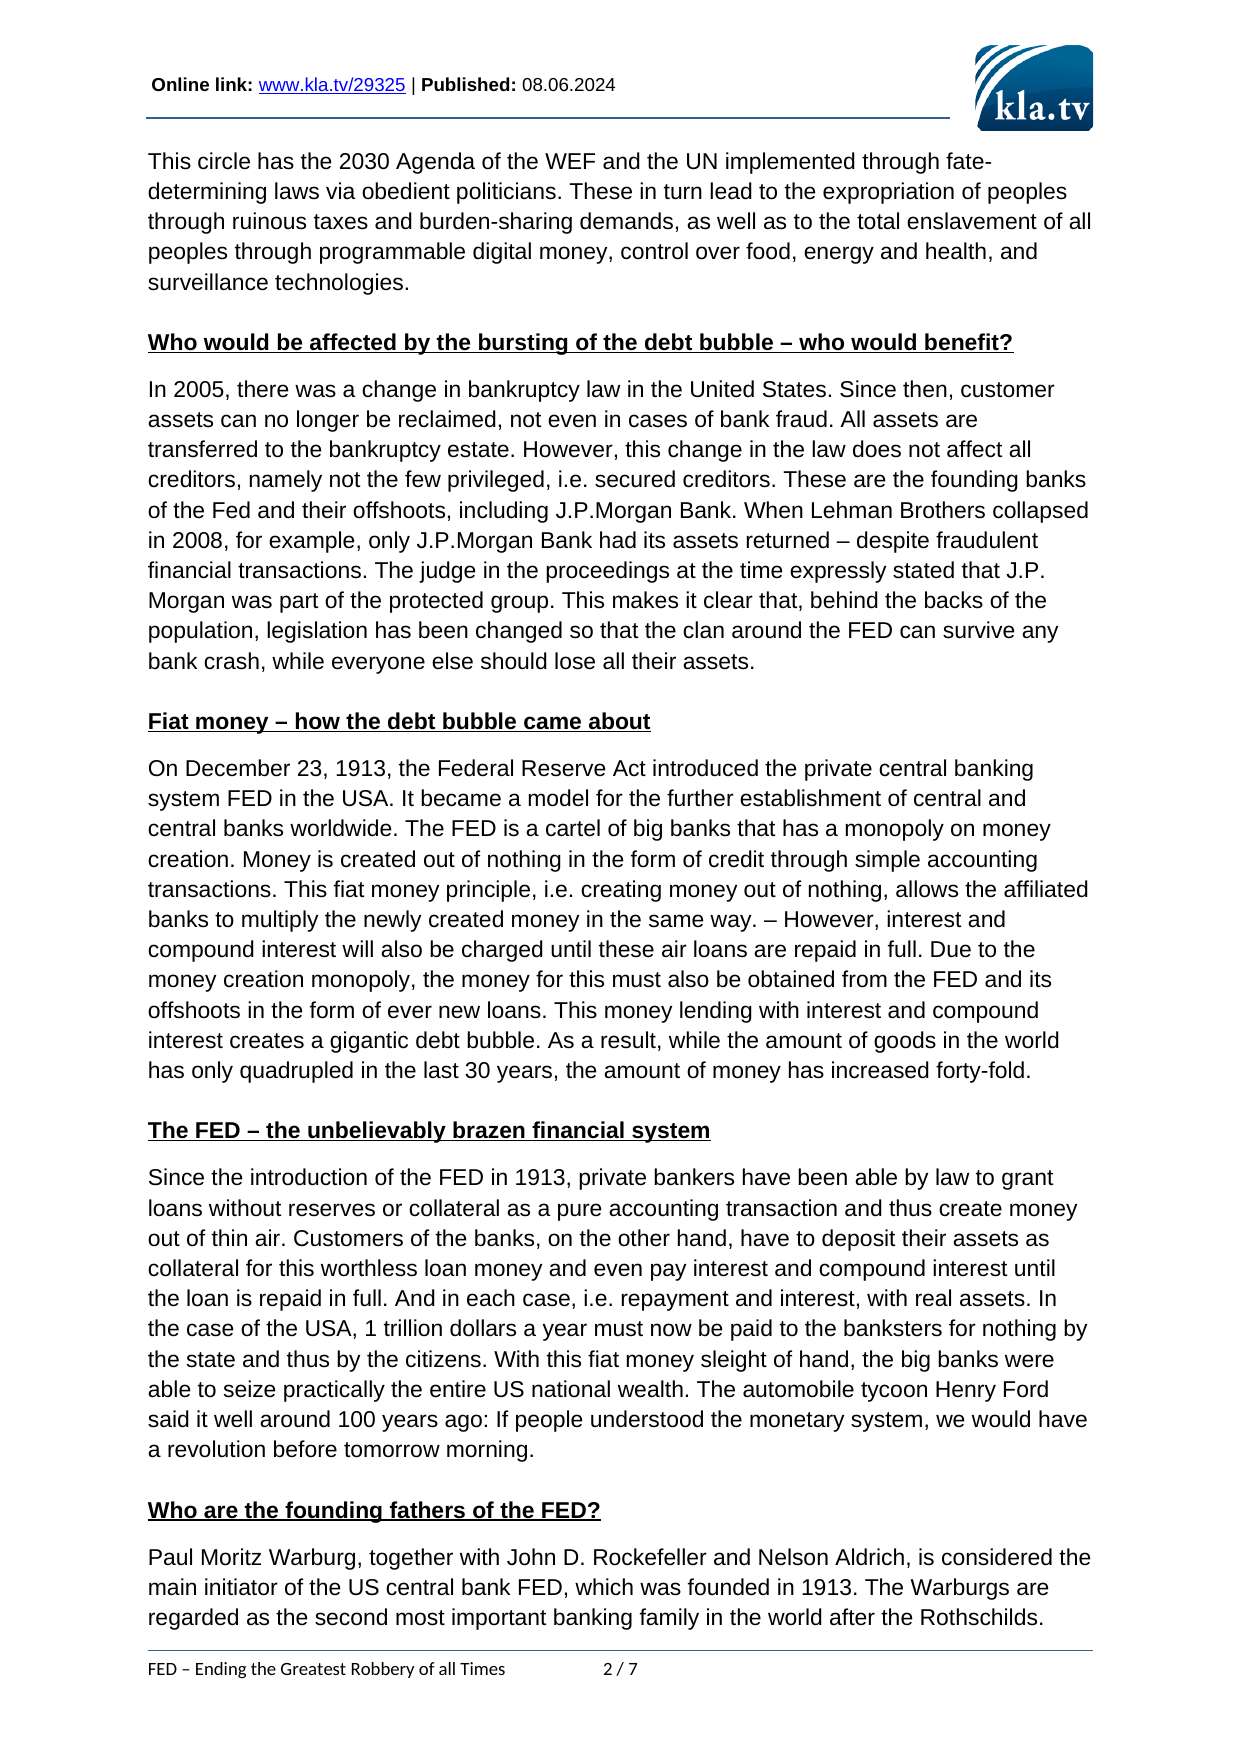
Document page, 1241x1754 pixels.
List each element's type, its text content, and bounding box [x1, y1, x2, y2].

text On December 23, 1913, the Federal Reserve Act introduced the private central banking system FED in the USA. It became a model for the further establishment of central and central banks worldwide. The FED is a cartel of big banks that has a monopoly on money creation. Money is created out of nothing in the form of credit through simple accounting transactions. This fiat money principle, i.e. creating money out of nothing, allows the affiliated banks to multiply the newly created money in the same way. – However, interest and compound interest will also be charged until these air loans are repaid in full. Due to the money creation monopoly, the money for this must also be obtained from the FED and its offshoots in the form of ever new loans. This money lending with interest and compound interest creates a gigantic debt bubble. As a result, while the amount of goods in the world has only quadrupled in the last 30 years, the amount of money has increased forty-fold. The FED – the unbelievably brazen financial system [148, 755, 1093, 1144]
text Since the introduction of the FED in 1913, private bankers have been able by law to grant loans without reserves or collateral as a pure accounting transaction and thus create money out of thin air. Customers of the banks, on the other hand, have to deposit their assets as collateral for this worthless loan money and even pay interest and compound interest until the loan is repaid in full. And in each case, i.e. repayment and interest, with real assets. In the case of the USA, 1 trillion dollars a year must now be paid to the banksters for nothing by the state and thus by the citizens. With this fiat money sleight of hand, the big banks were able to seize practically the entire US national wealth. The automobile tycoon Henry Ford said it well around 100 years ago: If people understood the monetary system, we would have a revolution before tomorrow morning. Who are the founding fathers of the FED? [148, 1164, 1093, 1523]
text In 2005, there was a change in bankruptcy law in the United States. Since then, customer assets can no longer be reclaimed, not even in cases of bank fraud. All assets are transferred to the bankruptcy estate. However, this change in the law does not affect all creditors, namely not the few privileged, i.e. secured creditors. These are the founding banks of the Fed and their offshoots, including J.P.Morgan Bank. When Lehman Brothers collapsed in 2008, for example, only J.P.Morgan Bank had its assets returned – despite fraudulent financial transactions. The judge in the proceedings at the time expressly stated that J.P. Morgan was part of the protected group. This makes it clear that, behind the backs of the population, legislation has been changed so that the clan around the FED can survive any bank crash, while everyone else should lose all their assets. Fiat money – how the debt bubble came about [148, 376, 1093, 734]
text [148, 148, 1093, 355]
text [148, 1543, 1093, 1630]
